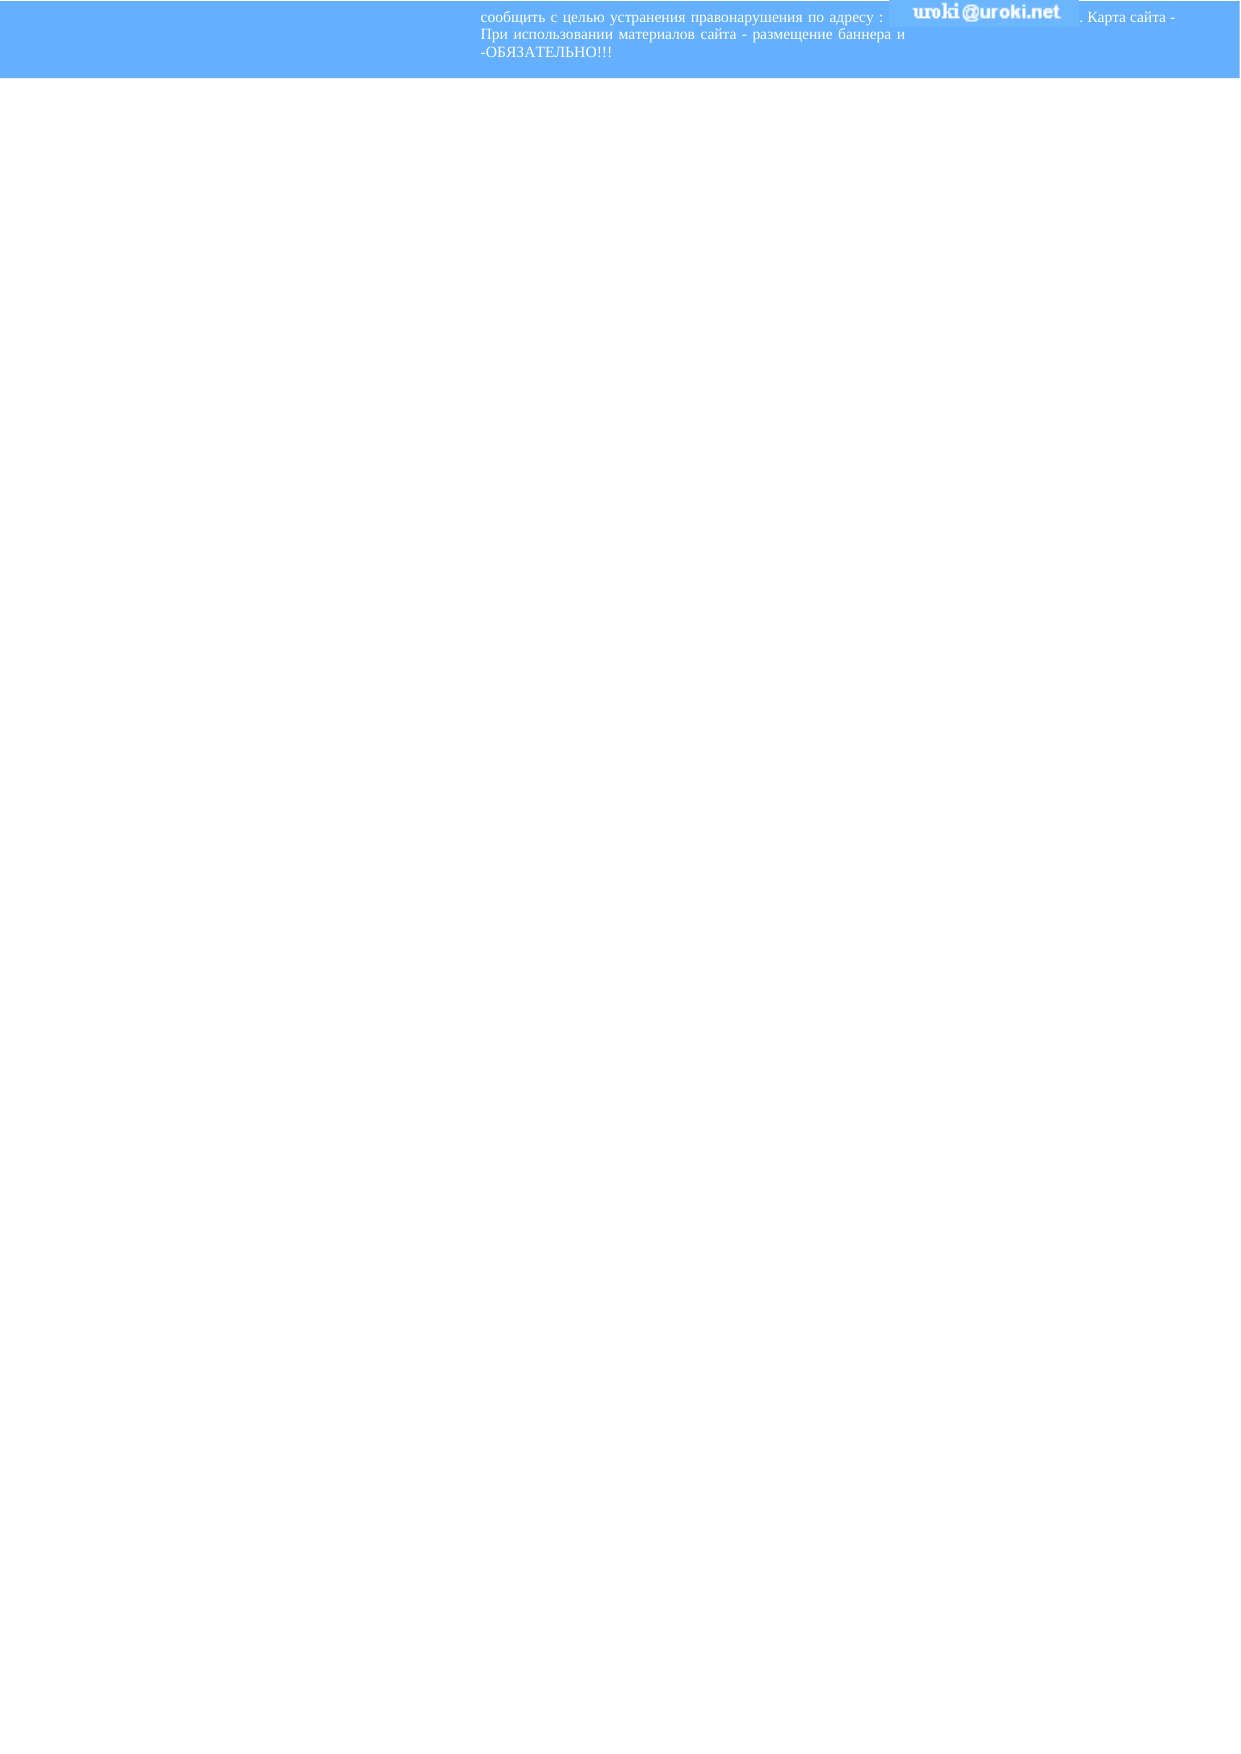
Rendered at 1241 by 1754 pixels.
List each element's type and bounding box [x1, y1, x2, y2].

picture [889, 0, 1079, 27]
